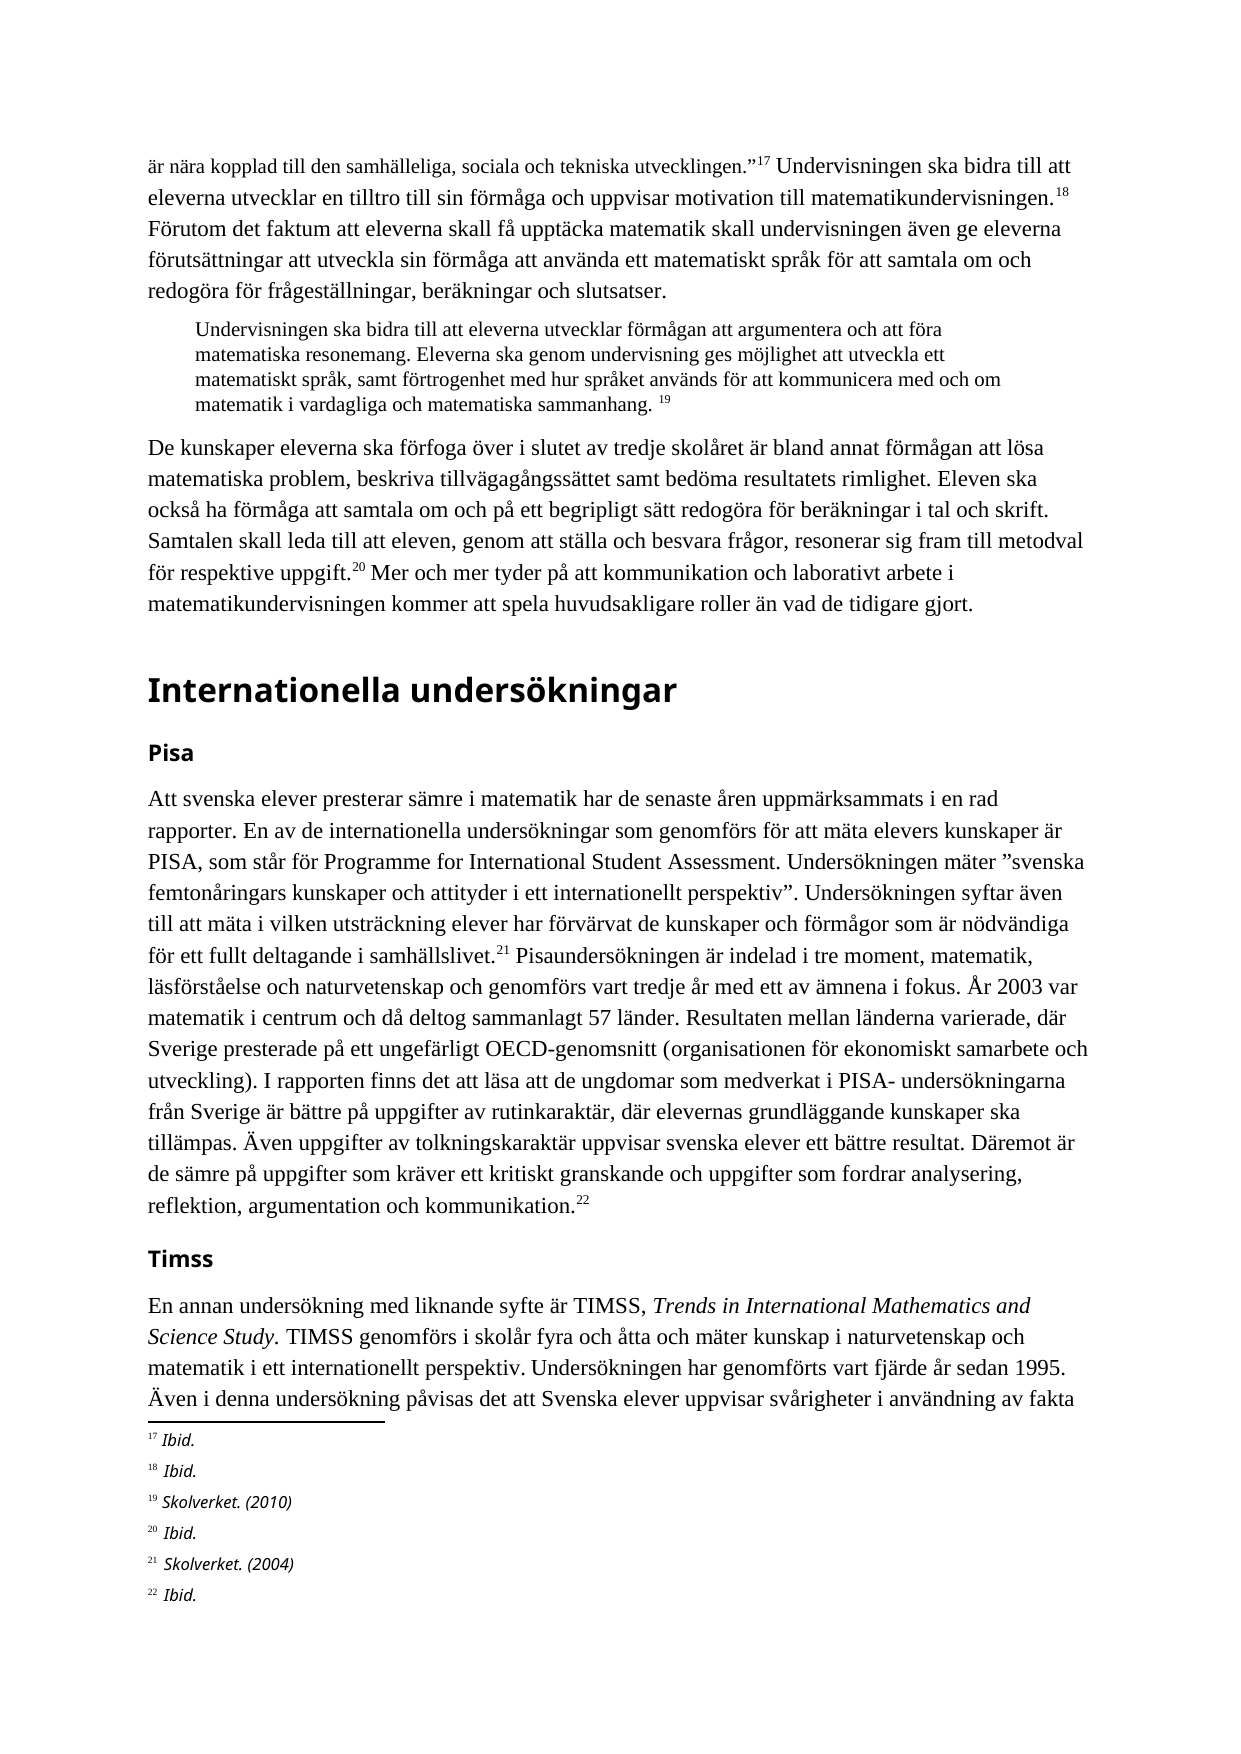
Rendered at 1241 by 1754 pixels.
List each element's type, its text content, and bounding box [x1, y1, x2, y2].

text De kunskaper eleverna ska förfoga över i slutet av tredje skolåret är bland annat förmågan att lösa matematiska problem, beskriva tillvägagångssättet samt bedöma resultatets rimlighet. Eleven ska också ha förmåga att samtala om och på ett begripligt sätt redogöra för beräkningar i tal och skrift. Samtalen skall leda till att eleven, genom att ställa och besvara frågor, resonerar sig fram till metodval för respektive uppgift. Mer och mer tyder på att kommunikation och laborativt arbete i matematikundervisningen kommer att spela huvudsakligare roller än vad de tidigare gjort. [148, 429, 1093, 616]
subtitle Timss [148, 1243, 1093, 1274]
text Att svenska elever presterar sämre i matematik har de senaste åren uppmärksammats i en rad rapporter. En av de internationella undersökningar som genomförs för att mäta elevers kunskaper är PISA, som står för Programme for International Student Assessment. Undersökningen mäter ”svenska femtonåringars kunskaper och attityder i ett internationellt perspektiv”. Undersökningen syftar även till att mäta i vilken utsträckning elever har förvärvat de kunskaper och förmågor som är nödvändiga för ett fullt deltagande i samhällslivet. Pisaundersökningen är indelad i tre moment, matematik, läsförståelse och naturvetenskap och genomförs vart tredje år med ett av ämnena i fokus. År 2003 var matematik i centrum och då deltog sammanlagt 57 länder. Resultaten mellan länderna varierade, där Sverige presterade på ett ungefärligt OECD-genomsnitt (organisationen för ekonomiskt samarbete och utveckling). I rapporten finns det att läsa att de ungdomar som medverkat i PISA- undersökningarna från Sverige är bättre på uppgifter av rutinkaraktär, där elevernas grundläggande kunskaper ska tillämpas. Även uppgifter av tolkningskaraktär uppvisar svenska elever ett bättre resultat. Däremot är de sämre på uppgifter som kräver ett kritiskt granskande och uppgifter som fordrar analysering, reflektion, argumentation och kommunikation. [148, 781, 1093, 1218]
text Undervisningen ska bidra till att eleverna utvecklar förmågan att argumentera och att föra matematiska resonemang. Eleverna ska genom undervisning ges möjlighet att utveckla ett matematiskt språk, samt förtrogenhet med hur språket används för att kommunicera med och om matematik i vardagliga och matematiska sammanhang. [195, 316, 1045, 416]
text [148, 148, 1093, 304]
subtitle Pisa [148, 737, 1093, 768]
subtitle Internationella undersökningar [148, 666, 1093, 712]
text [148, 1287, 1093, 1412]
